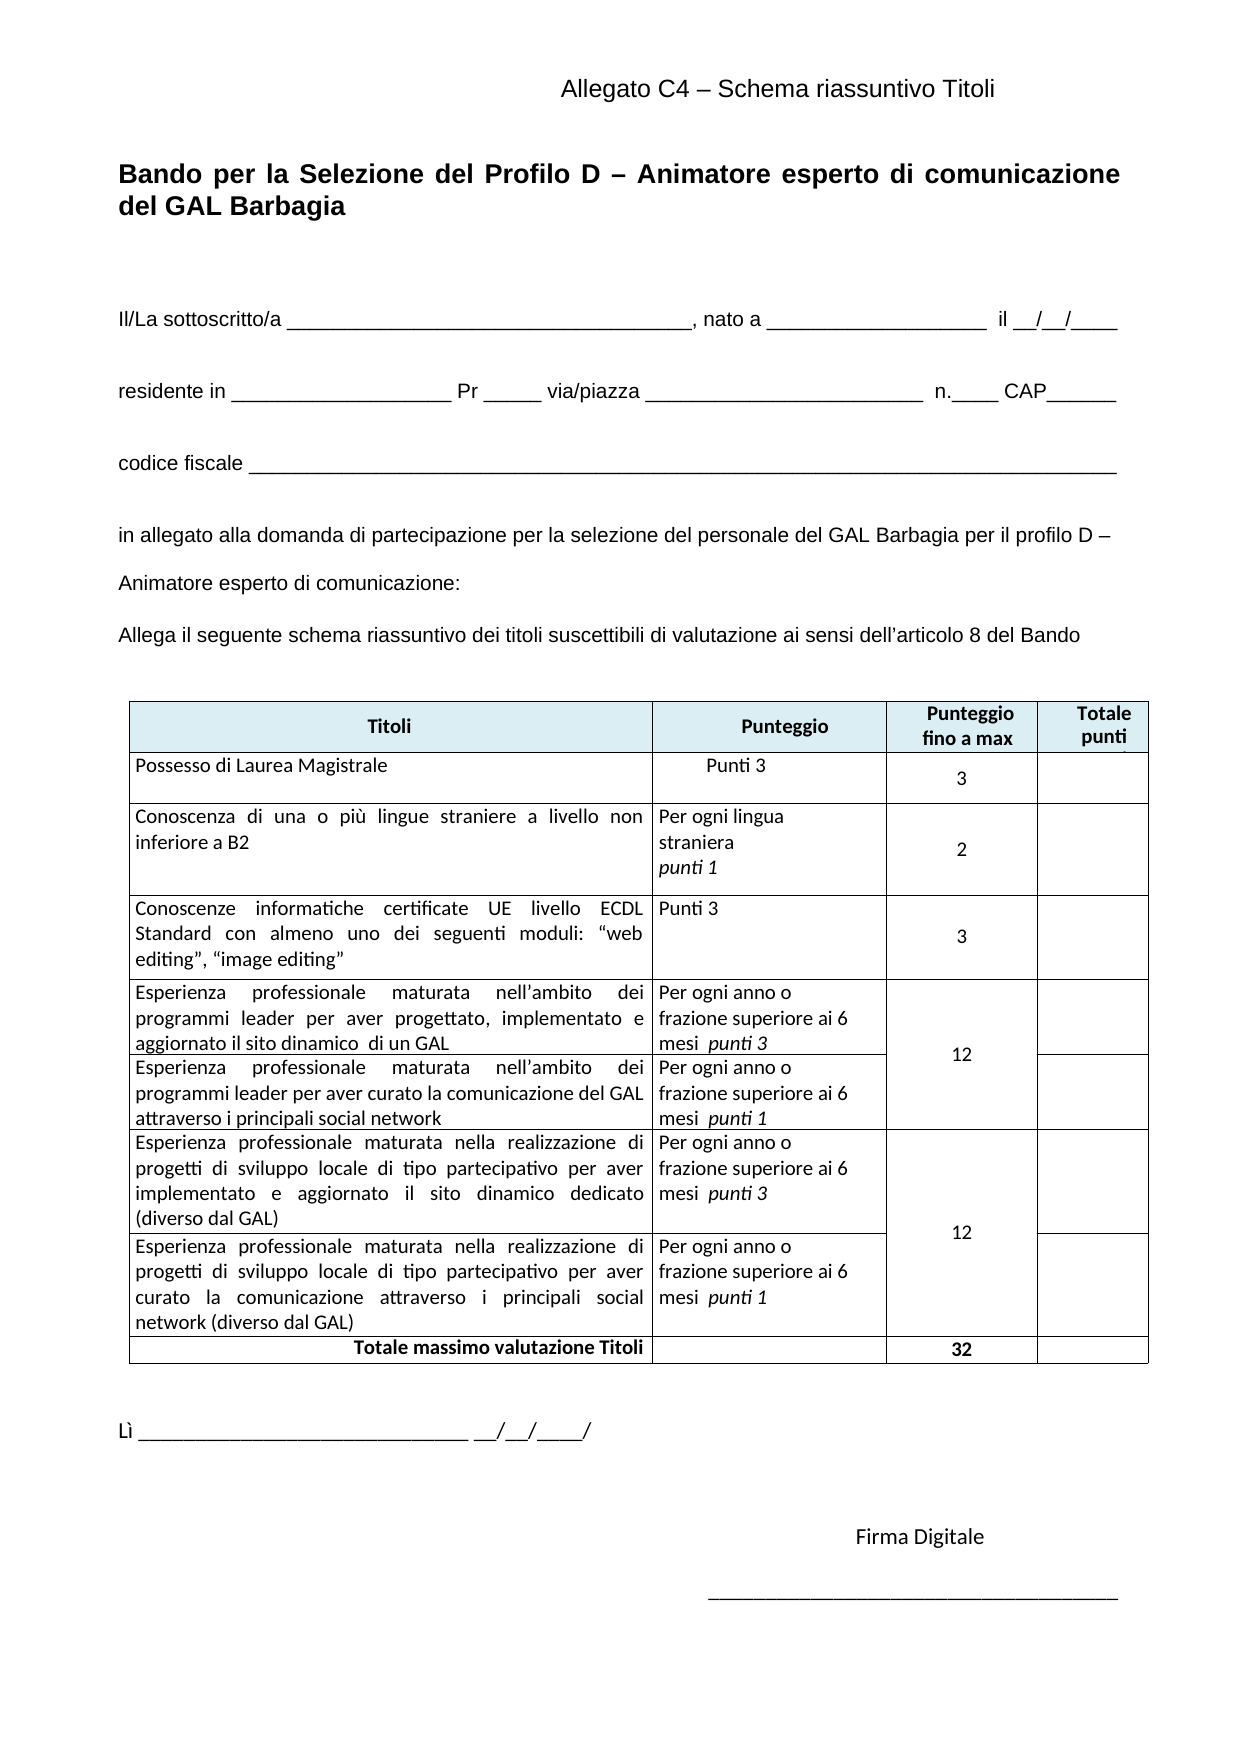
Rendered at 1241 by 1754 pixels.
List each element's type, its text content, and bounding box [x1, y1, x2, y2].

table_cell 12 [887, 980, 1037, 1129]
table_cell Esperienza professionale maturata nella realizzazione di progetti di sviluppo locale di tipo partecipativo per aver implementato e aggiornato il sito dinamico dedicato (diverso dal GAL) [130, 1130, 652, 1233]
table_cell 2 [887, 804, 1037, 894]
table_cell Conoscenza di una o più lingue straniere a livello non inferiore a B2 [130, 804, 652, 894]
table_cell Per ogni anno o frazione superiore ai 6 mesi punti 1 [653, 1055, 886, 1129]
text Allega il seguente schema riassuntivo dei titoli suscettibili di valutazione ai sensi dell’articolo 8 del Bando [118, 619, 1122, 648]
table_cell Per ogni lingua straniera punti 1 [653, 804, 886, 894]
table_cell 12 [887, 1130, 1037, 1336]
table_header Punteggio fino a max punti [887, 702, 1037, 752]
text Bando per la Selezione del Profilo D – Animatore esperto di comunicazione del GAL Barbagia [118, 158, 1122, 221]
table_cell [1038, 1130, 1148, 1233]
table_cell [1038, 896, 1148, 979]
table_cell 3 [887, 753, 1037, 803]
table_cell [1038, 1055, 1148, 1129]
text Il/La sottoscritto/a ___________________________________, nato a ___________________ il __/__/____ [118, 307, 1122, 331]
table_cell [1038, 980, 1148, 1054]
text codice fiscale ___________________________________________________________________________ [118, 451, 1122, 475]
table_cell Conoscenze informatiche certificate UE livello ECDL Standard con almeno uno dei seguenti moduli: “web editing”, “image editing” [130, 896, 652, 979]
table_cell Punti 3 [653, 896, 886, 979]
table_header Totale punti Punti [1038, 702, 1148, 752]
table_cell [1038, 753, 1148, 803]
text residente in ___________________ Pr _____ via/piazza ________________________ n.____ CAP______ [118, 379, 1122, 403]
text in allegato alla domanda di partecipazione per la selezione del personale del GAL Barbagia per il profilo D –Animatore esperto di comunicazione: [118, 523, 1122, 595]
table_cell [653, 1337, 886, 1362]
text Firma Digitale [118, 1522, 1122, 1550]
table_cell [1038, 804, 1148, 894]
table_cell [1038, 1337, 1148, 1362]
table_cell Esperienza professionale maturata nella realizzazione di progetti di sviluppo locale di tipo partecipativo per aver curato la comunicazione attraverso i principali social network (diverso dal GAL) [130, 1234, 652, 1336]
table_cell Punti 3 [653, 753, 886, 803]
table_cell Esperienza professionale maturata nell’ambito dei programmi leader per aver progettato, implementato e aggiornato il sito dinamico di un GAL [130, 980, 652, 1054]
table_cell Esperienza professionale maturata nell’ambito dei programmi leader per aver curato la comunicazione del GAL attraverso i principali social network [130, 1055, 652, 1129]
table_cell Possesso di Laurea Magistrale [130, 753, 652, 803]
table_header Punteggio [653, 702, 886, 752]
text ____________________________________ [118, 1575, 1122, 1603]
text Lì _____________________________ __/__/____/ [118, 1416, 1122, 1444]
table_cell 32 [887, 1337, 1037, 1362]
table_cell Per ogni anno o frazione superiore ai 6 mesi punti 1 [653, 1234, 886, 1336]
table_cell Per ogni anno o frazione superiore ai 6 mesi punti 3 [653, 980, 886, 1054]
table_cell [1038, 1234, 1148, 1336]
table_cell Per ogni anno o frazione superiore ai 6 mesi punti 3 [653, 1130, 886, 1233]
table_cell 3 [887, 896, 1037, 979]
table_header Titoli [130, 702, 652, 752]
table_cell Totale massimo valutazione Titoli [130, 1337, 652, 1362]
